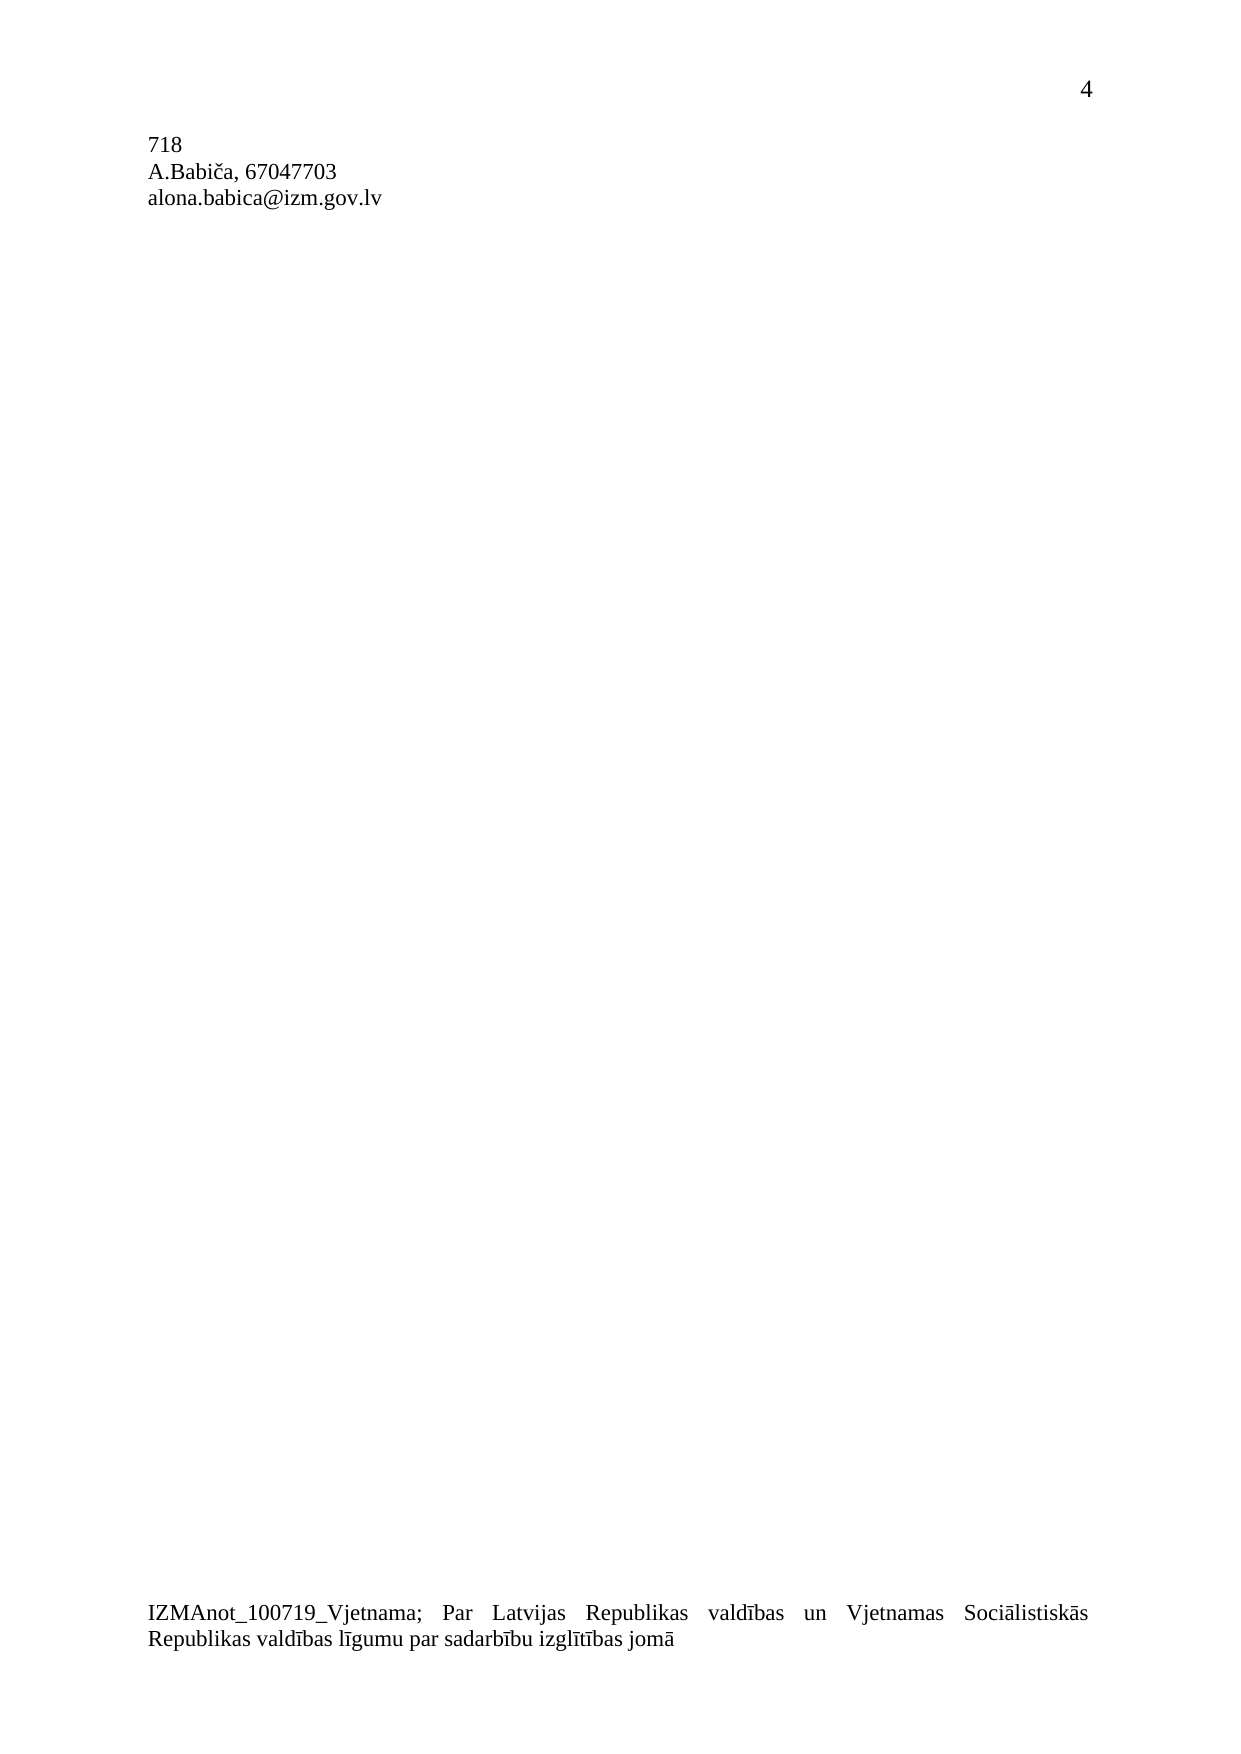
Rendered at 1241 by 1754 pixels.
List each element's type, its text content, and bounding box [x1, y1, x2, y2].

text 718 [148, 131, 1092, 158]
text A.Babiča, 67047703 [148, 158, 1092, 184]
text alona.babica@izm.gov.lv [148, 184, 1092, 210]
